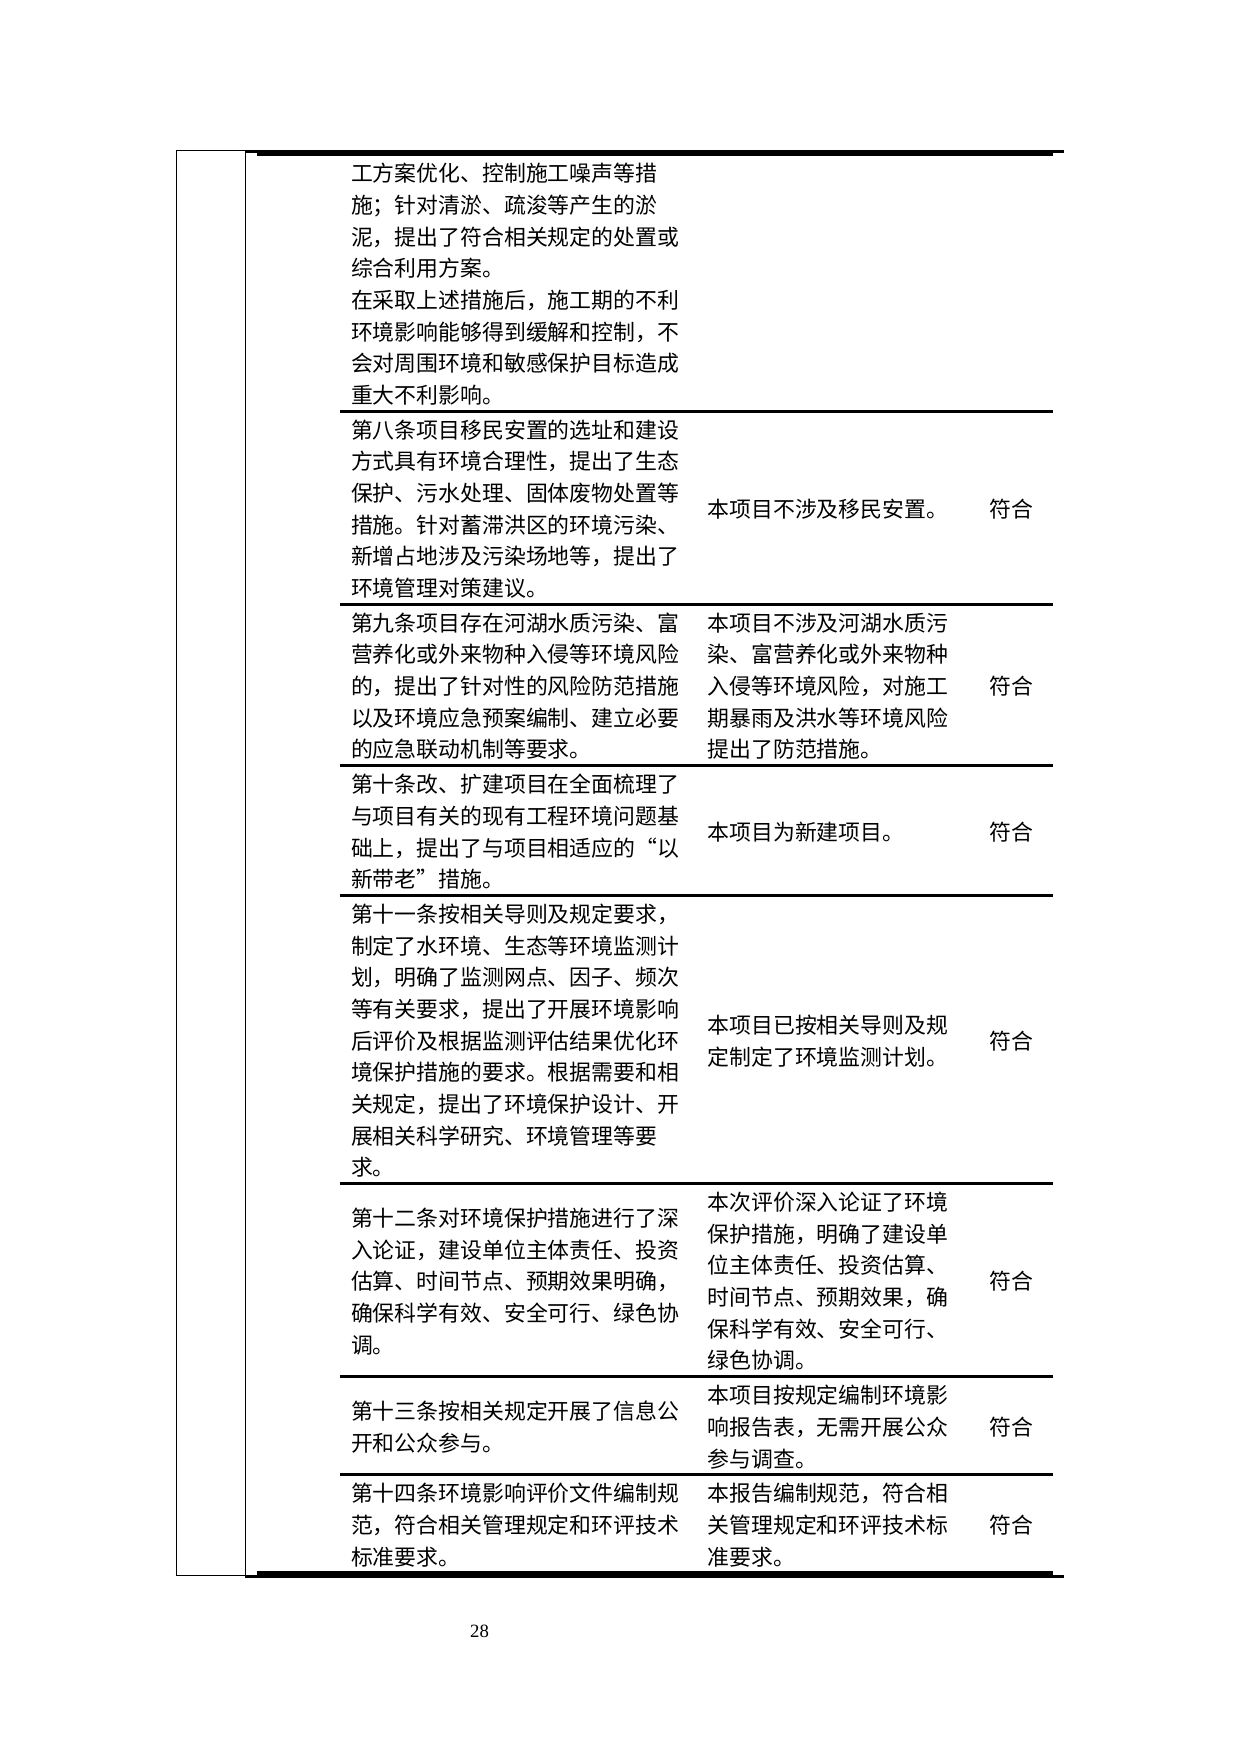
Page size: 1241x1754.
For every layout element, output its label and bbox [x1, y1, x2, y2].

table_header [177, 151, 245, 1574]
table_header [246, 153, 1064, 1574]
